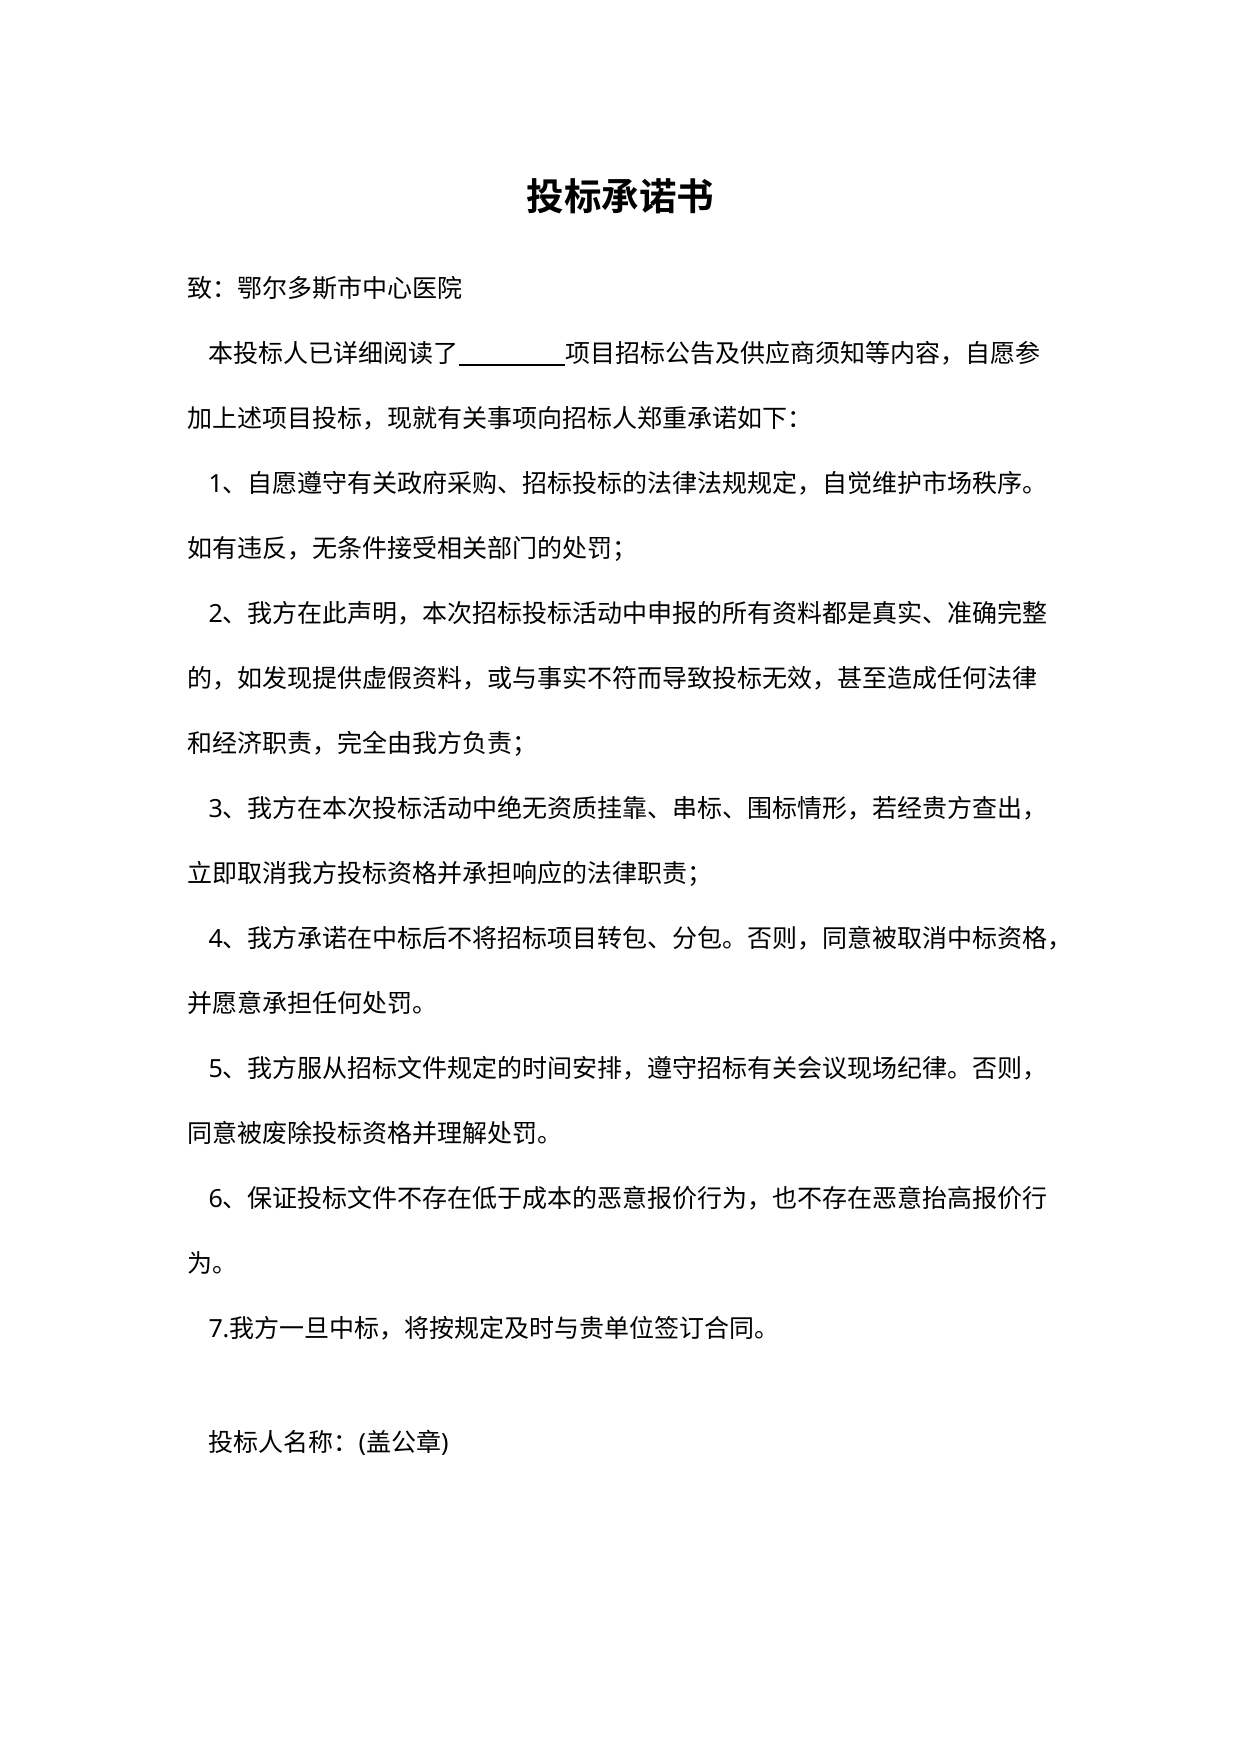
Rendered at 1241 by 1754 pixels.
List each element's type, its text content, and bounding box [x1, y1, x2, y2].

list 致：鄂尔多斯市中心医院 [187, 254, 1053, 319]
list 本投标人已详细阅读了 项目招标公告及供应商须知等内容，自愿参加上述项目投标，现就有关事项向招标人郑重承诺如下： [187, 319, 1053, 449]
list 4、我方承诺在中标后不将招标项目转包、分包。否则，同意被取消中标资格，并愿意承担任何处罚。 [187, 904, 1053, 1034]
list 3、我方在本次投标活动中绝无资质挂靠、串标、围标情形，若经贵方查出，立即取消我方投标资格并承担响应的法律职责； [187, 774, 1053, 904]
list 7.我方一旦中标，将按规定及时与贵单位签订合同。 [187, 1294, 1053, 1359]
list 2、我方在此声明，本次招标投标活动中申报的所有资料都是真实、准确完整的，如发现提供虚假资料，或与事实不符而导致投标无效，甚至造成任何法律和经济职责，完全由我方负责； [187, 579, 1053, 774]
list 5、我方服从招标文件规定的时间安排，遵守招标有关会议现场纪律。否则，同意被废除投标资格并理解处罚。 [187, 1034, 1053, 1164]
list 投标承诺书 [187, 162, 1053, 227]
list 1、自愿遵守有关政府采购、招标投标的法律法规规定，自觉维护市场秩序。如有违反，无条件接受相关部门的处罚； [187, 449, 1053, 579]
list 6、保证投标文件不存在低于成本的恶意报价行为，也不存在恶意抬高报价行为。 [187, 1164, 1053, 1294]
list 投标人名称：(盖公章) [187, 1408, 1053, 1473]
